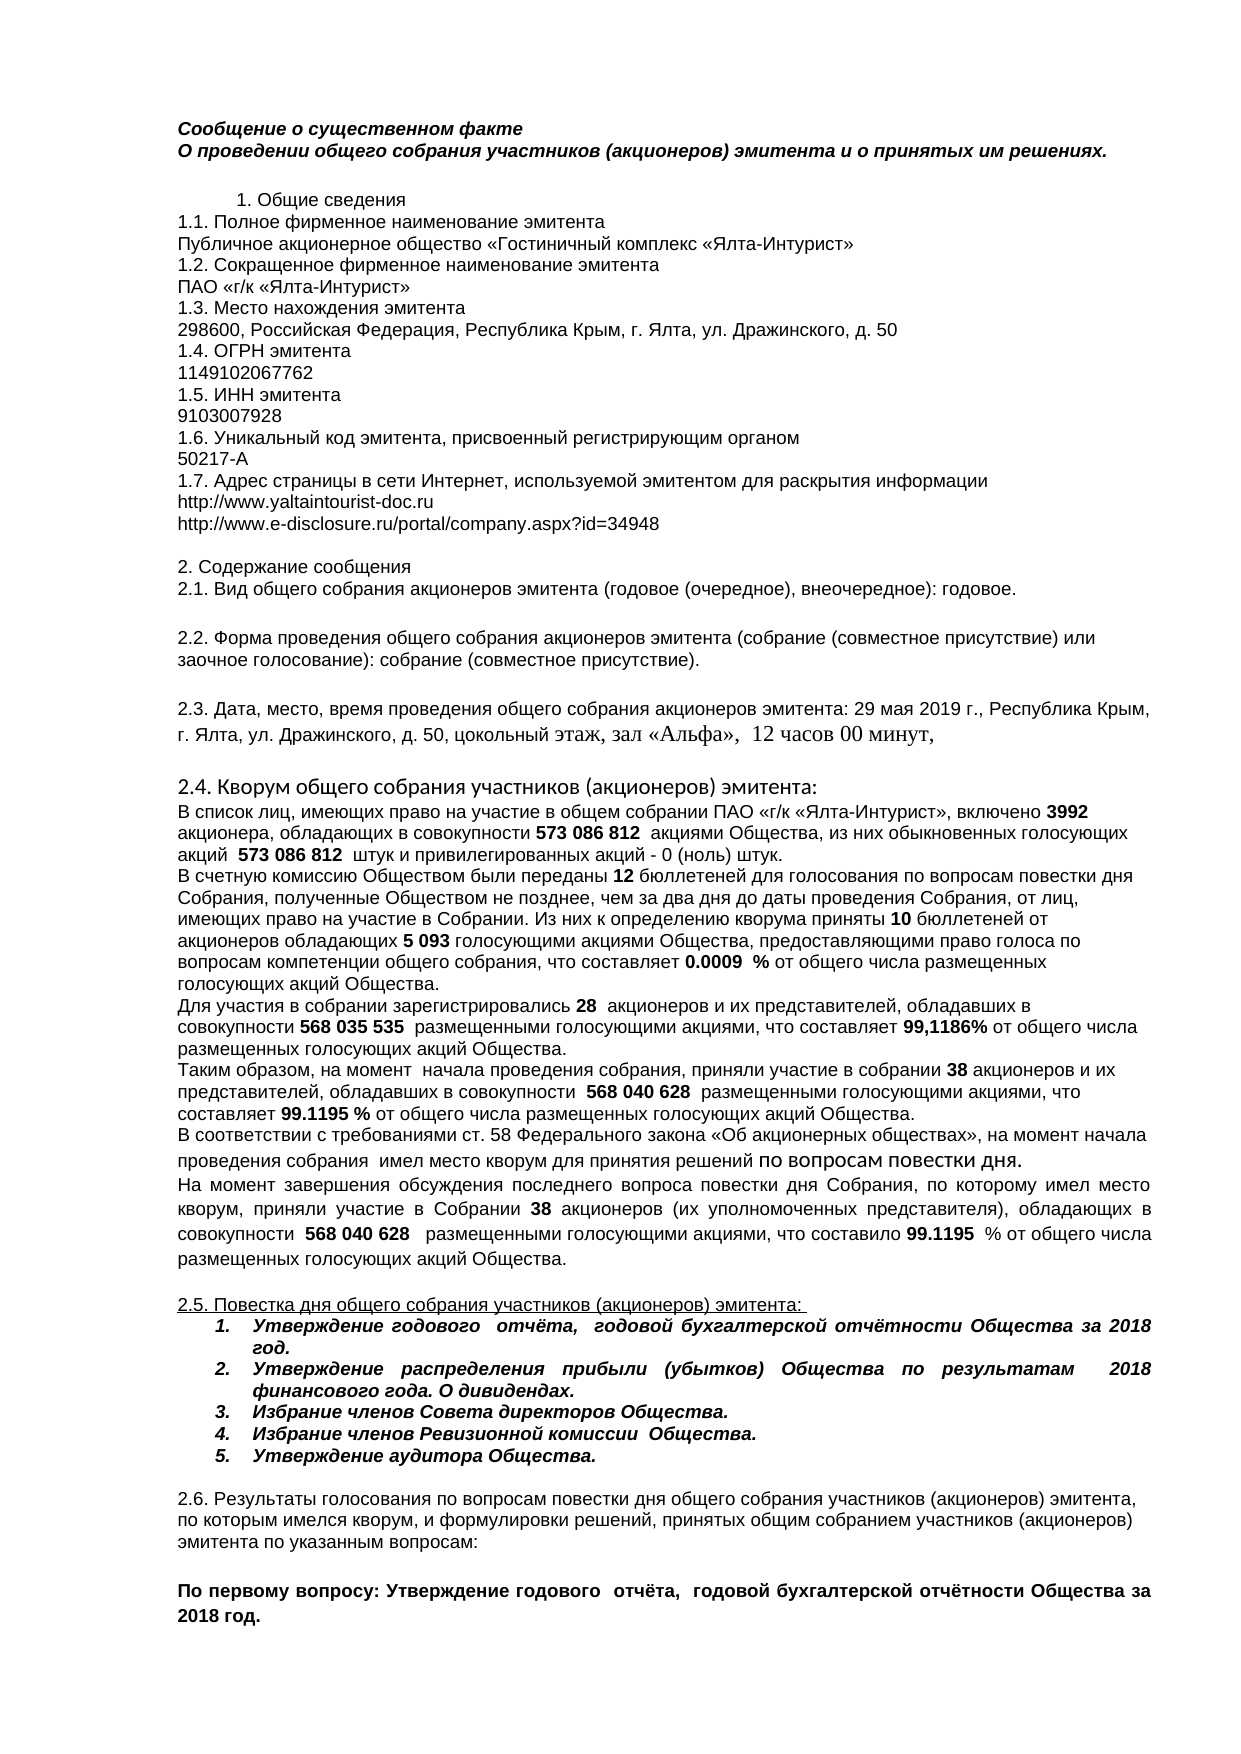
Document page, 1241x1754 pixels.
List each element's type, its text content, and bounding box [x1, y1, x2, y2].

list Избрание членов Ревизионной комиссии Общества. [215, 1423, 1152, 1444]
text 2.4. Кворум общего собрания участников (акционеров) эмитента: [177, 772, 1152, 800]
text 2.2. Форма проведения общего собрания акционеров эмитента (собрание (совместное присутствие) или заочное голосование): собрание (совместное присутствие). [177, 627, 1152, 698]
text На момент завершения обсуждения последнего вопроса повестки дня Собрания, по которому имел место кворум, приняли участие в Собрании 38 акционеров (их уполномоченных представителя), обладающих в совокупности 568 040 628 размещенными голосующими акциями, что составило 99.1195 % от общего числа размещенных голосующих акций Общества. [177, 1173, 1152, 1269]
text 2.5. Повестка дня общего собрания участников (акционеров) эмитента: [177, 1293, 1152, 1315]
text В счетную комиссию Обществом были переданы 12 бюллетеней для голосования по вопросам повестки дня Собрания, полученные Обществом не позднее, чем за два дня до даты проведения Собрания, от лиц, имеющих право на участие в Собрании. Из них к определению кворума приняты 10 бюллетеней от акционеров обладающих 5 093 голосующими акциями Общества, предоставляющими право голоса по вопросам компетенции общего собрания, что составляет 0.0009 % от общего числа размещенных голосующих акций Общества. [177, 865, 1152, 994]
text В соответствии с требованиями ст. 58 Федерального закона «Об акционерных обществах», на момент начала проведения собрания имел место кворум для принятия решений по вопросам повестки дня. [177, 1124, 1152, 1173]
text Сообщение о существенном факте О проведении общего собрания участников (акционеров) эмитента и о принятых им решениях. [177, 118, 1152, 189]
text Для участия в собрании зарегистрировались 28 акционеров и их представителей, обладавших в совокупности 568 035 535 размещенными голосующими акциями, что составляет 99,1186% от общего числа размещенных голосующих акций Общества. [177, 994, 1152, 1059]
text По первому вопросу: Утверждение годового отчёта, годовой бухгалтерской отчётности Общества за 2018 год. [177, 1580, 1152, 1627]
text В список лиц, имеющих право на участие в общем собрании ПАО «г/к «Ялта-Интурист», включено 3992 акционера, обладающих в совокупности 573 086 812 акциями Общества, из них обыкновенных голосующих акций 573 086 812 штук и привилегированных акций - 0 (ноль) штук. [177, 800, 1152, 865]
list Утверждение распределения прибыли (убытков) Общества по результатам 2018 финансового года. О дивидендах. [215, 1358, 1152, 1401]
text Таким образом, на момент начала проведения собрания, приняли участие в собрании 38 акционеров и их представителей, обладавших в совокупности 568 040 628 размещенными голосующими акциями, что составляет 99.1195 % от общего числа размещенных голосующих акций Общества. [177, 1059, 1152, 1124]
list Утверждение годового отчёта, годовой бухгалтерской отчётности Общества за 2018 год. [215, 1315, 1152, 1358]
text 1. Общие сведения 1.1. Полное фирменное наименование эмитента Публичное акционерное общество «Гостиничный комплекс «Ялта-Интурист» 1.2. Сокращенное фирменное наименование эмитента ПАО «г/к «Ялта-Интурист» 1.3. Место нахождения эмитента 298600, Российская Федерация, Республика Крым, г. Ялта, ул. Дражинского, д. 50 1.4. ОГРН эмитента 1149102067762 1.5. ИНН эмитента 9103007928 1.6. Уникальный код эмитента, присвоенный регистрирующим органом 50217-А 1.7. Адрес страницы в сети Интернет, используемой эмитентом для раскрытия информации http://www.yaltaintourist-doc.ru http://www.e-disclosure.ru/portal/company.aspx?id=34948 2. Содержание сообщения 2.1. Вид общего собрания акционеров эмитента (годовое (очередное), внеочередное): годовое. [177, 189, 1152, 627]
list Утверждение аудитора Общества. [215, 1444, 1152, 1466]
text 2.3. Дата, место, время проведения общего собрания акционеров эмитента: 29 мая 2019 г., Республика Крым, г. Ялта, ул. Дражинского, д. 50, цокольный этаж, зал «Альфа», 12 часов 00 минут, [177, 720, 1152, 746]
list Избрание членов Совета директоров Общества. [215, 1401, 1152, 1423]
text 2.6. Результаты голосования по вопросам повестки дня общего собрания участников (акционеров) эмитента, по которым имелся кворум, и формулировки решений, принятых общим собранием участников (акционеров) эмитента по указанным вопросам: [177, 1487, 1152, 1580]
